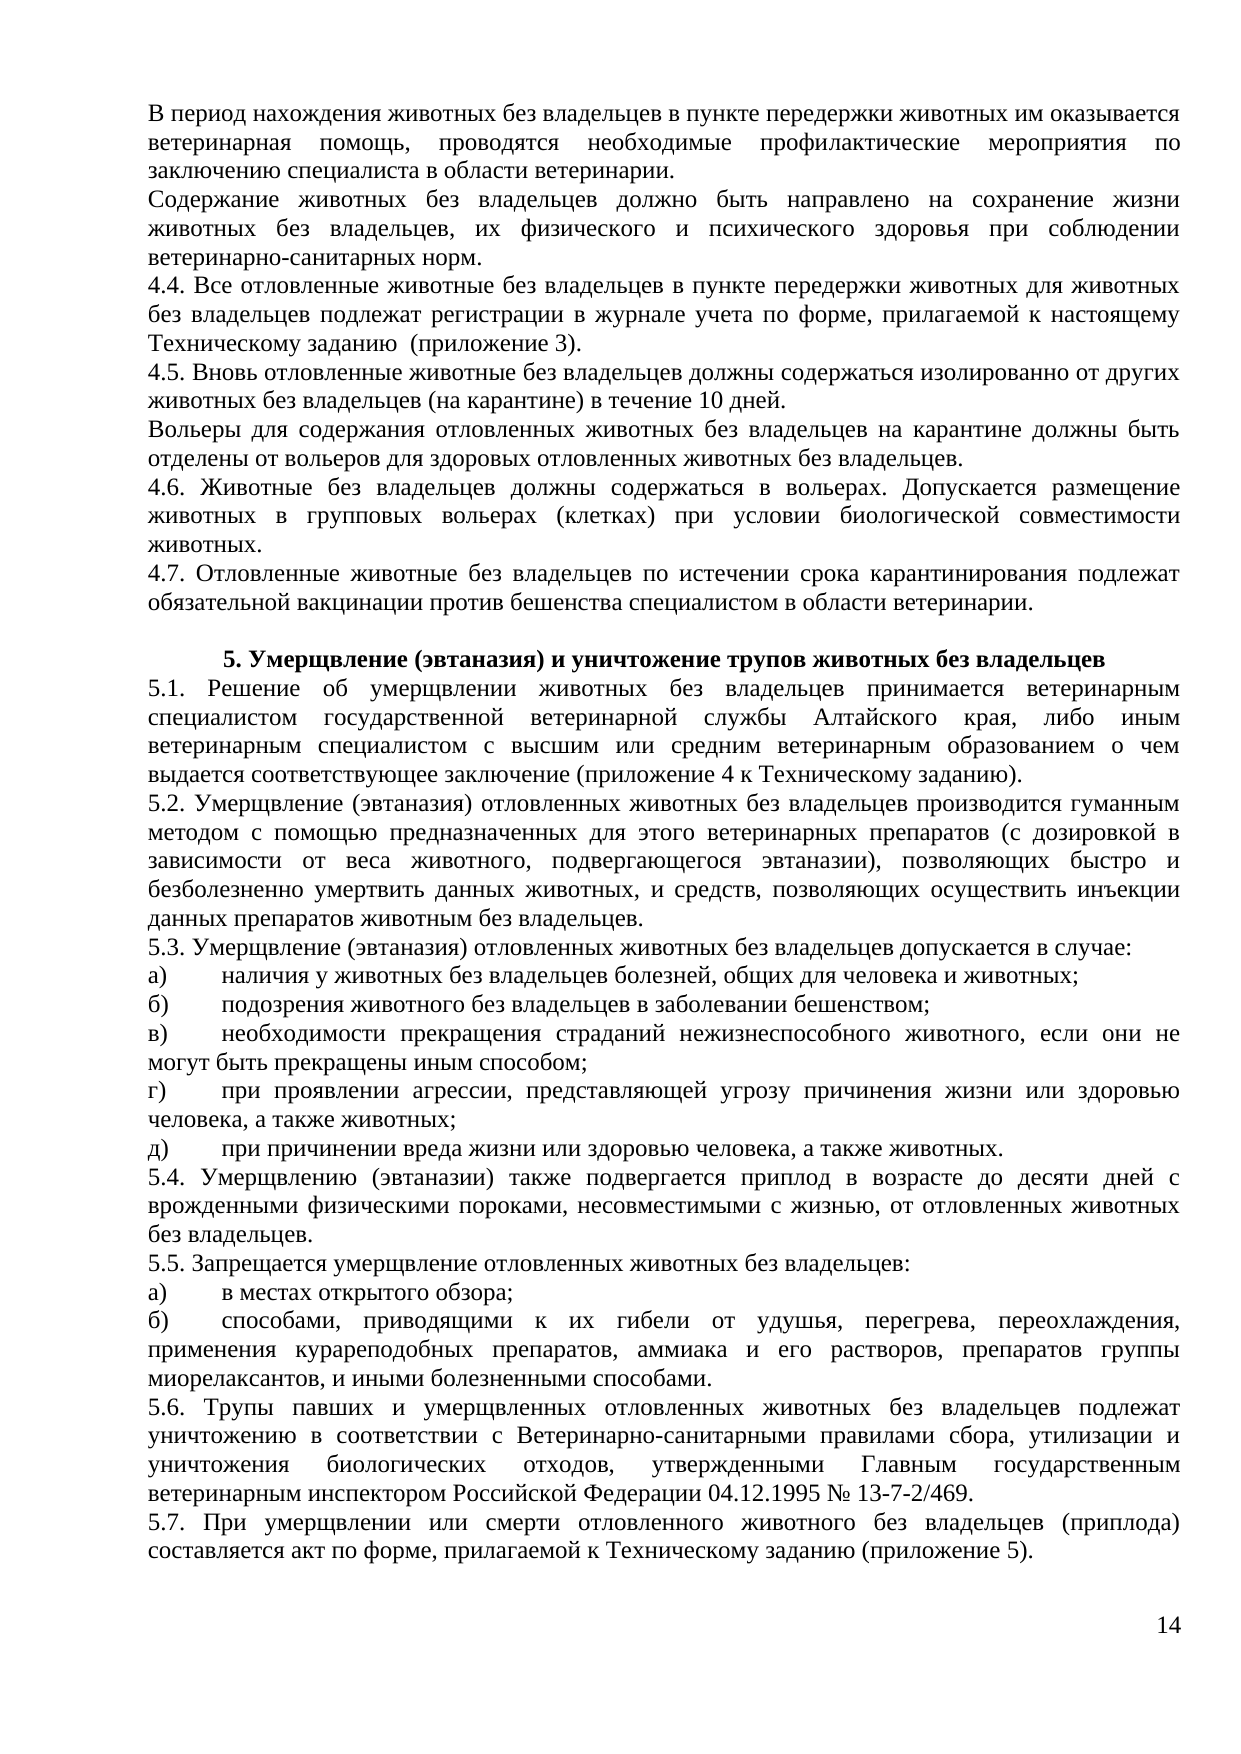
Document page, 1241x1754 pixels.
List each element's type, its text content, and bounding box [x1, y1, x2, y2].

text 4.7. Отловленные животные без владельцев по истечении срока карантинирования подлежат обязательной вакцинации против бешенства специалистом в области ветеринарии. [148, 558, 1181, 615]
text 4.6. Животные без владельцев должны содержаться в вольерах. Допускается размещение животных в групповых вольерах (клетках) при условии биологической совместимости животных. [148, 472, 1181, 558]
text 5.5. Запрещается умерщвление отловленных животных без владельцев: [148, 1248, 1181, 1277]
text 4.4. Все отловленные животные без владельцев в пункте передержки животных для животных без владельцев подлежат регистрации в журнале учета по форме, прилагаемой к настоящему Техническому заданию (приложение 3). [148, 270, 1181, 357]
text 5. Умерщвление (эвтаназия) и уничтожение трупов животных без владельцев [148, 644, 1181, 673]
text 4.5. Вновь отловленные животные без владельцев должны содержаться изолированно от других животных без владельцев (на карантине) в течение 10 дней. [148, 357, 1181, 414]
text В период нахождения животных без владельцев в пункте передержки животных им оказывается ветеринарная помощь, проводятся необходимые профилактические мероприятия по заключению специалиста в области ветеринарии. [148, 98, 1181, 184]
text в) необходимости прекращения страданий нежизнеспособного животного, если они не могут быть прекращены иным способом; [148, 1018, 1181, 1075]
text 5.4. Умерщвлению (эвтаназии) также подвергается приплод в возрасте до десяти дней с врожденными физическими пороками, несовместимыми с жизнью, от отловленных животных без владельцев. [148, 1162, 1181, 1248]
text б) способами, приводящими к их гибели от удушья, перегрева, переохлаждения, применения курареподобных препаратов, аммиака и его растворов, препаратов группы миорелаксантов, и иными болезненными способами. [148, 1305, 1181, 1392]
text 5.3. Умерщвление (эвтаназия) отловленных животных без владельцев допускается в случае: [148, 932, 1181, 960]
text Содержание животных без владельцев должно быть направлено на сохранение жизни животных без владельцев, их физического и психического здоровья при соблюдении ветеринарно-санитарных норм. [148, 184, 1181, 270]
text 5.2. Умерщвление (эвтаназия) отловленных животных без владельцев производится гуманным методом с помощью предназначенных для этого ветеринарных препаратов (с дозировкой в зависимости от веса животного, подвергающегося эвтаназии), позволяющих быстро и безболезненно умертвить данных животных, и средств, позволяющих осуществить инъекции данных препаратов животным без владельцев. [148, 788, 1181, 932]
text 5.6. Трупы павших и умерщвленных отловленных животных без владельцев подлежат уничтожению в соответствии с Ветеринарно-санитарными правилами сбора, утилизации и уничтожения биологических отходов, утвержденными Главным государственным ветеринарным инспектором Российской Федерации 04.12.1995 № 13-7-2/469. [148, 1392, 1181, 1507]
text 5.1. Решение об умерщвлении животных без владельцев принимается ветеринарным специалистом государственной ветеринарной службы Алтайского края, либо иным ветеринарным специалистом с высшим или средним ветеринарным образованием о чем выдается соответствующее заключение (приложение 4 к Техническому заданию). [148, 673, 1181, 788]
text Вольеры для содержания отловленных животных без владельцев на карантине должны быть отделены от вольеров для здоровых отловленных животных без владельцев. [148, 414, 1181, 472]
text 5.7. При умерщвлении или смерти отловленного животного без владельцев (приплода) составляется акт по форме, прилагаемой к Техническому заданию (приложение 5). [148, 1507, 1181, 1564]
text а) в местах открытого обзора; [148, 1277, 1181, 1305]
text г) при проявлении агрессии, представляющей угрозу причинения жизни или здоровью человека, а также животных; [148, 1075, 1181, 1133]
text б) подозрения животного без владельцев в заболевании бешенством; [148, 989, 1181, 1018]
text а) наличия у животных без владельцев болезней, общих для человека и животных; [148, 960, 1181, 989]
text д) при причинении вреда жизни или здоровью человека, а также животных. [148, 1133, 1181, 1162]
